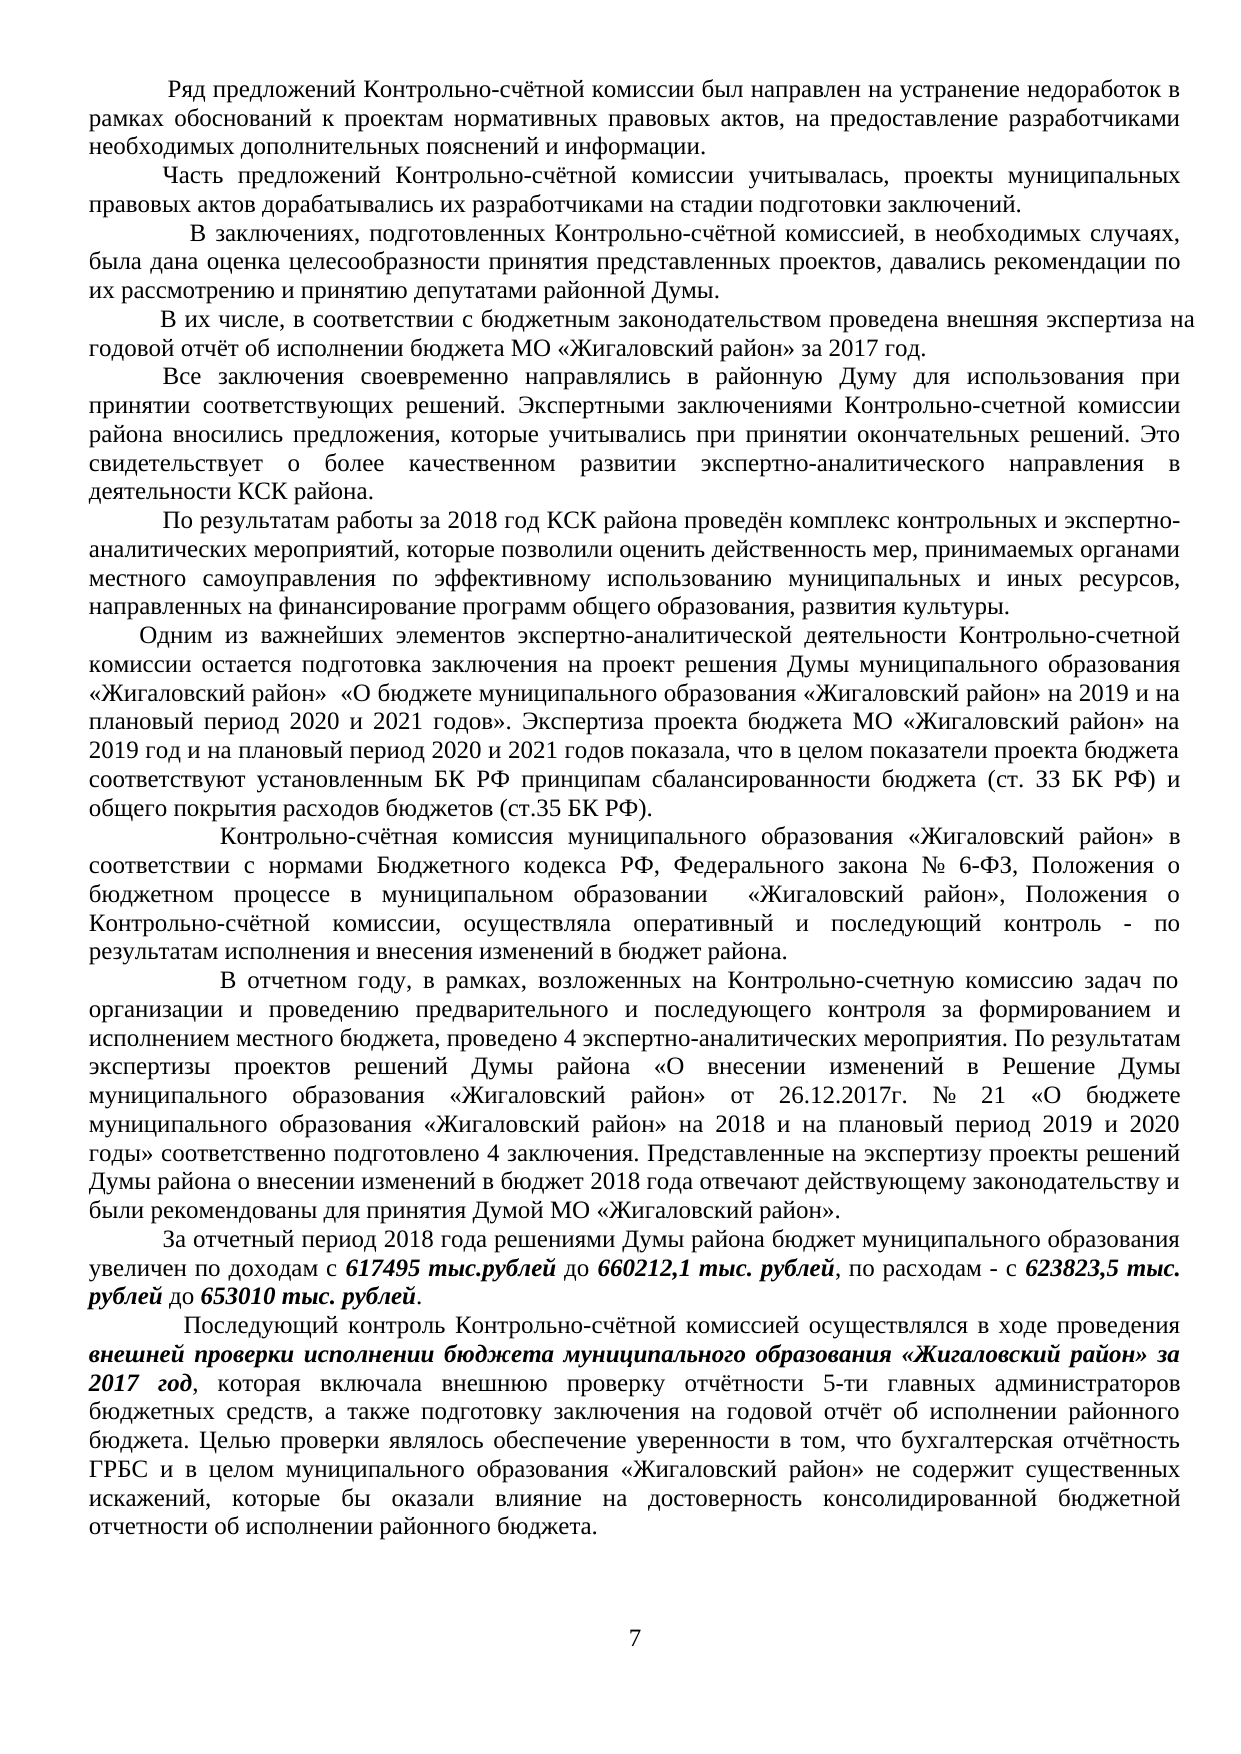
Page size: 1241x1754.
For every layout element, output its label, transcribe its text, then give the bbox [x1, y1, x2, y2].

title В их числе, в соответствии с бюджетным законодательством проведена внешняя экспертиза на годовой отчёт об исполнении бюджета МО «Жигаловский район» за 2017 год. [89, 304, 1196, 361]
text По результатам работы за 2018 год КСК района проведён комплекс контрольных и экспертно-аналитических мероприятий, которые позволили оценить действенность мер, принимаемых органами местного самоуправления по эффективному использованию муниципальных и иных ресурсов, направленных на финансирование программ общего образования, развития культуры. [89, 505, 1181, 620]
text Ряд предложений Контрольно-счётной комиссии был направлен на устранение недоработок в рамках обоснований к проектам нормативных правовых актов, на предоставление разработчиками необходимых дополнительных пояснений и информации. [89, 74, 1181, 160]
text Все заключения своевременно направлялись в районную Думу для использования при принятии соответствующих решений. Экспертными заключениями Контрольно-счетной комиссии района вносились предложения, которые учитывались при принятии окончательных решений. Это свидетельствует о более качественном развитии экспертно-аналитического направления в деятельности КСК района. [89, 361, 1181, 505]
text Часть предложений Контрольно-счётной комиссии учитывалась, проекты муниципальных правовых актов дорабатывались их разработчиками на стадии подготовки заключений. [89, 160, 1181, 218]
text Последующий контроль Контрольно-счётной комиссией осуществлялся в ходе проведения внешней проверки исполнении бюджета муниципального образования «Жигаловский район» за 2017 год, которая включала внешнюю проверку отчётности 5-ти главных администраторов бюджетных средств, а также подготовку заключения на годовой отчёт об исполнении районного бюджета. Целью проверки являлось обеспечение уверенности в том, что бухгалтерская отчётность ГРБС и в целом муниципального образования «Жигаловский район» не содержит существенных искажений, которые бы оказали влияние на достоверность консолидированной бюджетной отчетности об исполнении районного бюджета. [89, 1310, 1181, 1540]
text За отчетный период 2018 года решениями Думы района бюджет муниципального образования увеличен по доходам с 617495 тыс.рублей до 660212,1 тыс. рублей, по расходам - с 623823,5 тыс. рублей до 653010 тыс. рублей. [89, 1224, 1181, 1310]
text Одним из важнейших элементов экспертно-аналитической деятельности Контрольно-счетной комиссии остается подготовка заключения на проект решения Думы муниципального образования «Жигаловский район» «О бюджете муниципального образования «Жигаловский район» на 2019 и на плановый период 2020 и 2021 годов». Экспертиза проекта бюджета МО «Жигаловский район» на 2019 год и на плановый период 2020 и 2021 годов показала, что в целом показатели проекта бюджета соответствуют установленным БК РФ принципам сбалансированности бюджета (ст. ЗЗ БК РФ) и общего покрытия расходов бюджетов (ст.35 БК РФ). [89, 620, 1181, 821]
text Контрольно-счётная комиссия муниципального образования «Жигаловский район» в соответствии с нормами Бюджетного кодекса РФ, Федерального закона № 6-ФЗ, Положения о бюджетном процессе в муниципальном образовании «Жигаловский район», Положения о Контрольно-счётной комиссии, осуществляла оперативный и последующий контроль - по результатам исполнения и внесения изменений в бюджет района. [89, 821, 1181, 965]
text В заключениях, подготовленных Контрольно-счётной комиссией, в необходимых случаях, была дана оценка целесообразности принятия представленных проектов, давались рекомендации по их рассмотрению и принятию депутатами районной Думы. [89, 218, 1181, 304]
text В отчетном году, в рамках, возложенных на Контрольно-счетную комиссию задач по организации и проведению предварительного и последующего контроля за формированием и исполнением местного бюджета, проведено 4 экспертно-аналитических мероприятия. По результатам экспертизы проектов решений Думы района «О внесении изменений в Решение Думы муниципального образования «Жигаловский район» от 26.12.2017г. № 21 «О бюджете муниципального образования «Жигаловский район» на 2018 и на плановый период 2019 и 2020 годы» соответственно подготовлено 4 заключения. Представленные на экспертизу проекты решений Думы района о внесении изменений в бюджет 2018 года отвечают действующему законодательству и были рекомендованы для принятия Думой МО «Жигаловский район». [89, 965, 1181, 1224]
